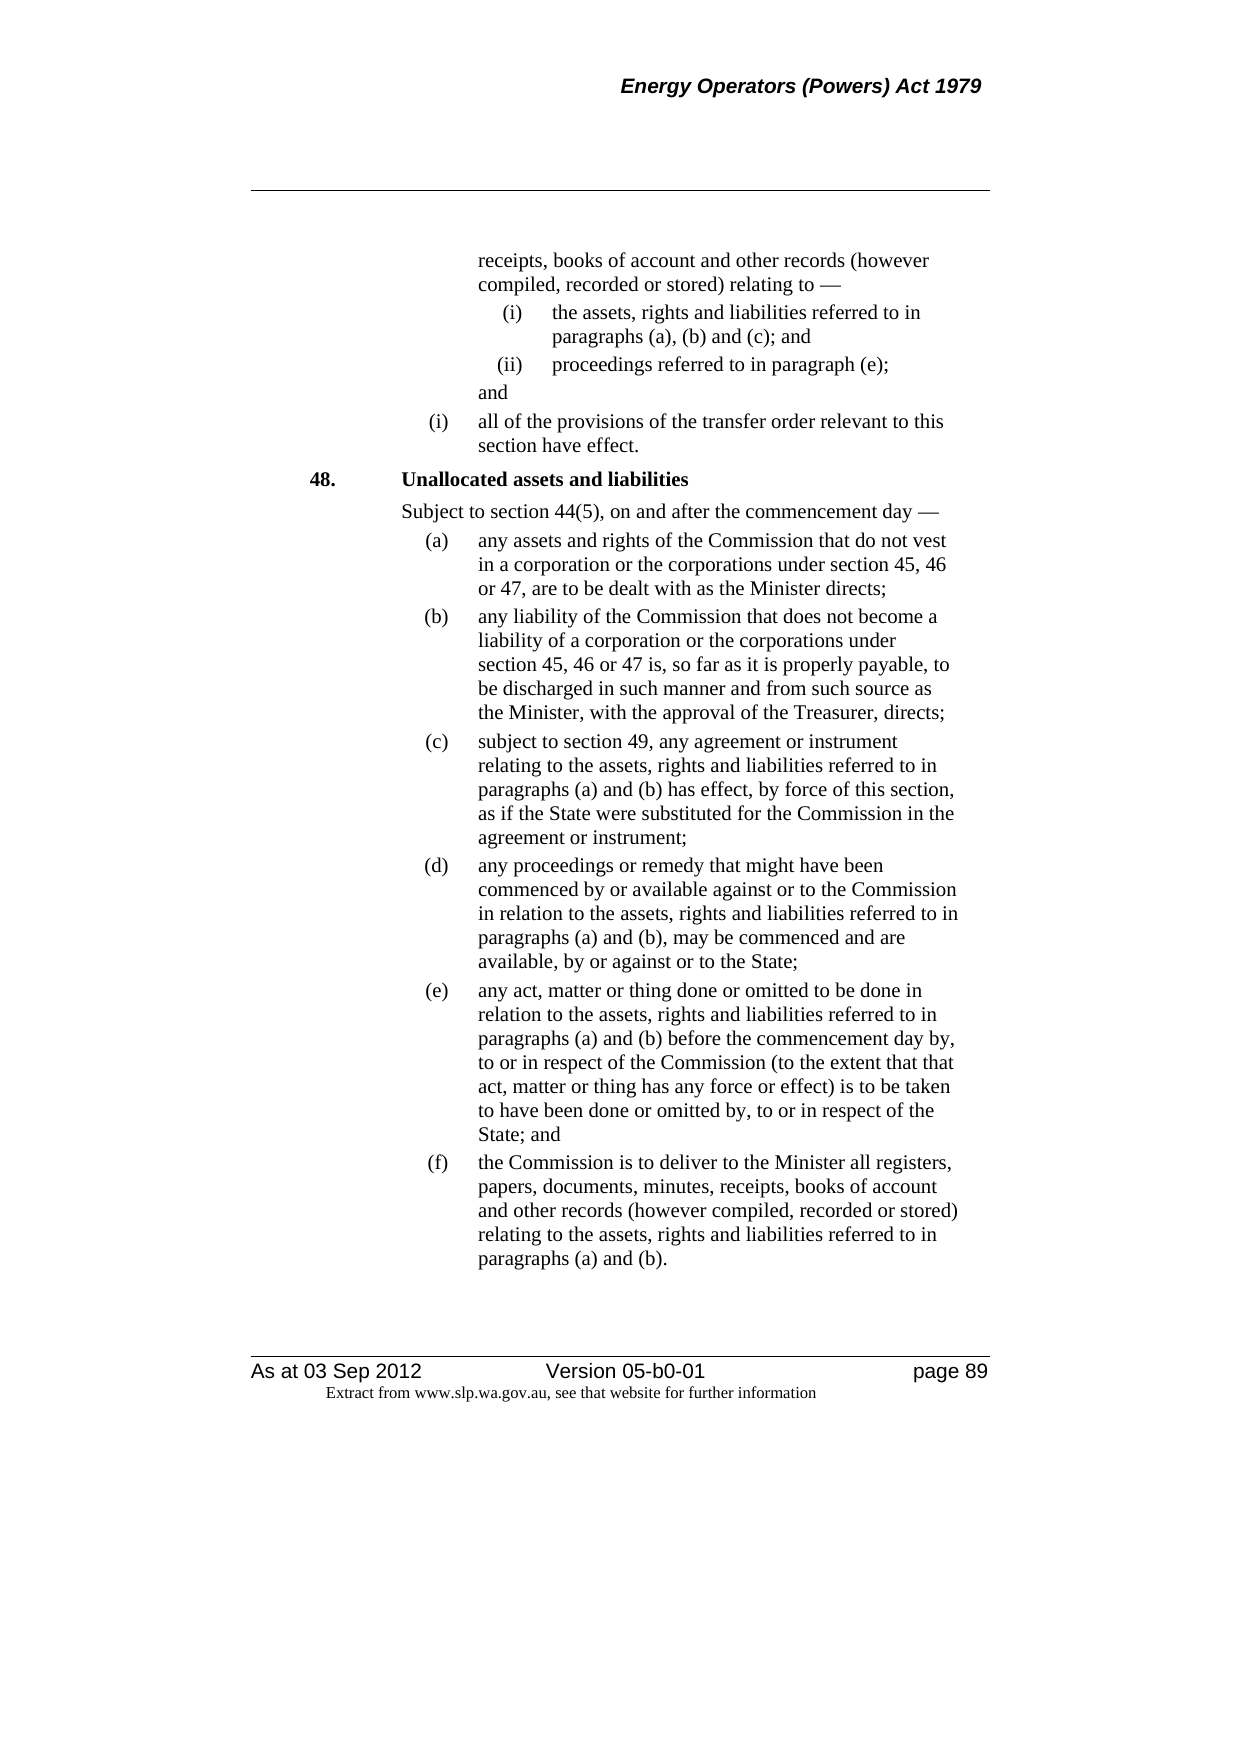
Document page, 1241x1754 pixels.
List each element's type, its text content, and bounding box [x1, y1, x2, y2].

text (d) any proceedings or remedy that might have been commenced by or available against or to the Commission in relation to the assets, rights and liabilities referred to in paragraphs (a) and (b), may be commenced and are available, by or against or to the State; [389, 853, 960, 973]
text (a) any assets and rights of the Commission that do not vest in a corporation or the corporations under section 45, 46 or 47, are to be dealt with as the Minister directs; [389, 528, 960, 600]
subtitle 48. Unallocated assets and liabilities [309, 467, 960, 491]
text Subject to section 44(5), on and after the commencement day — [312, 499, 960, 523]
text (c) subject to section 49, any agreement or instrument relating to the assets, rights and liabilities referred to in paragraphs (a) and (b) has effect, by force of this section, as if the State were substituted for the Commission in the agreement or instrument; [389, 728, 960, 849]
text and [389, 380, 960, 404]
text (e) any act, matter or thing done or omitted to be done in relation to the assets, rights and liabilities referred to in paragraphs (a) and (b) before the commencement day by, to or in respect of the Commission (to the extent that that act, matter or thing has any force or effect) is to be taken to have been done or omitted by, to or in respect of the State; and [389, 977, 960, 1146]
text (i) the assets, rights and liabilities referred to in paragraphs (a), (b) and (c); and [463, 300, 960, 348]
text (f) the Commission is to deliver to the Minister all registers, papers, documents, minutes, receipts, books of account and other records (however compiled, recorded or stored) relating to the assets, rights and liabilities referred to in paragraphs (a) and (b). [389, 1150, 960, 1270]
text (ii) proceedings referred to in paragraph (e); [463, 352, 960, 376]
text (b) any liability of the Commission that does not become a liability of a corporation or the corporations under section 45, 46 or 47 is, so far as it is properly payable, to be discharged in such manner and from such source as the Minister, with the approval of the Treasurer, directs; [389, 604, 960, 724]
text (i) all of the provisions of the transfer order relevant to this section have effect. [389, 408, 960, 457]
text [389, 247, 960, 296]
